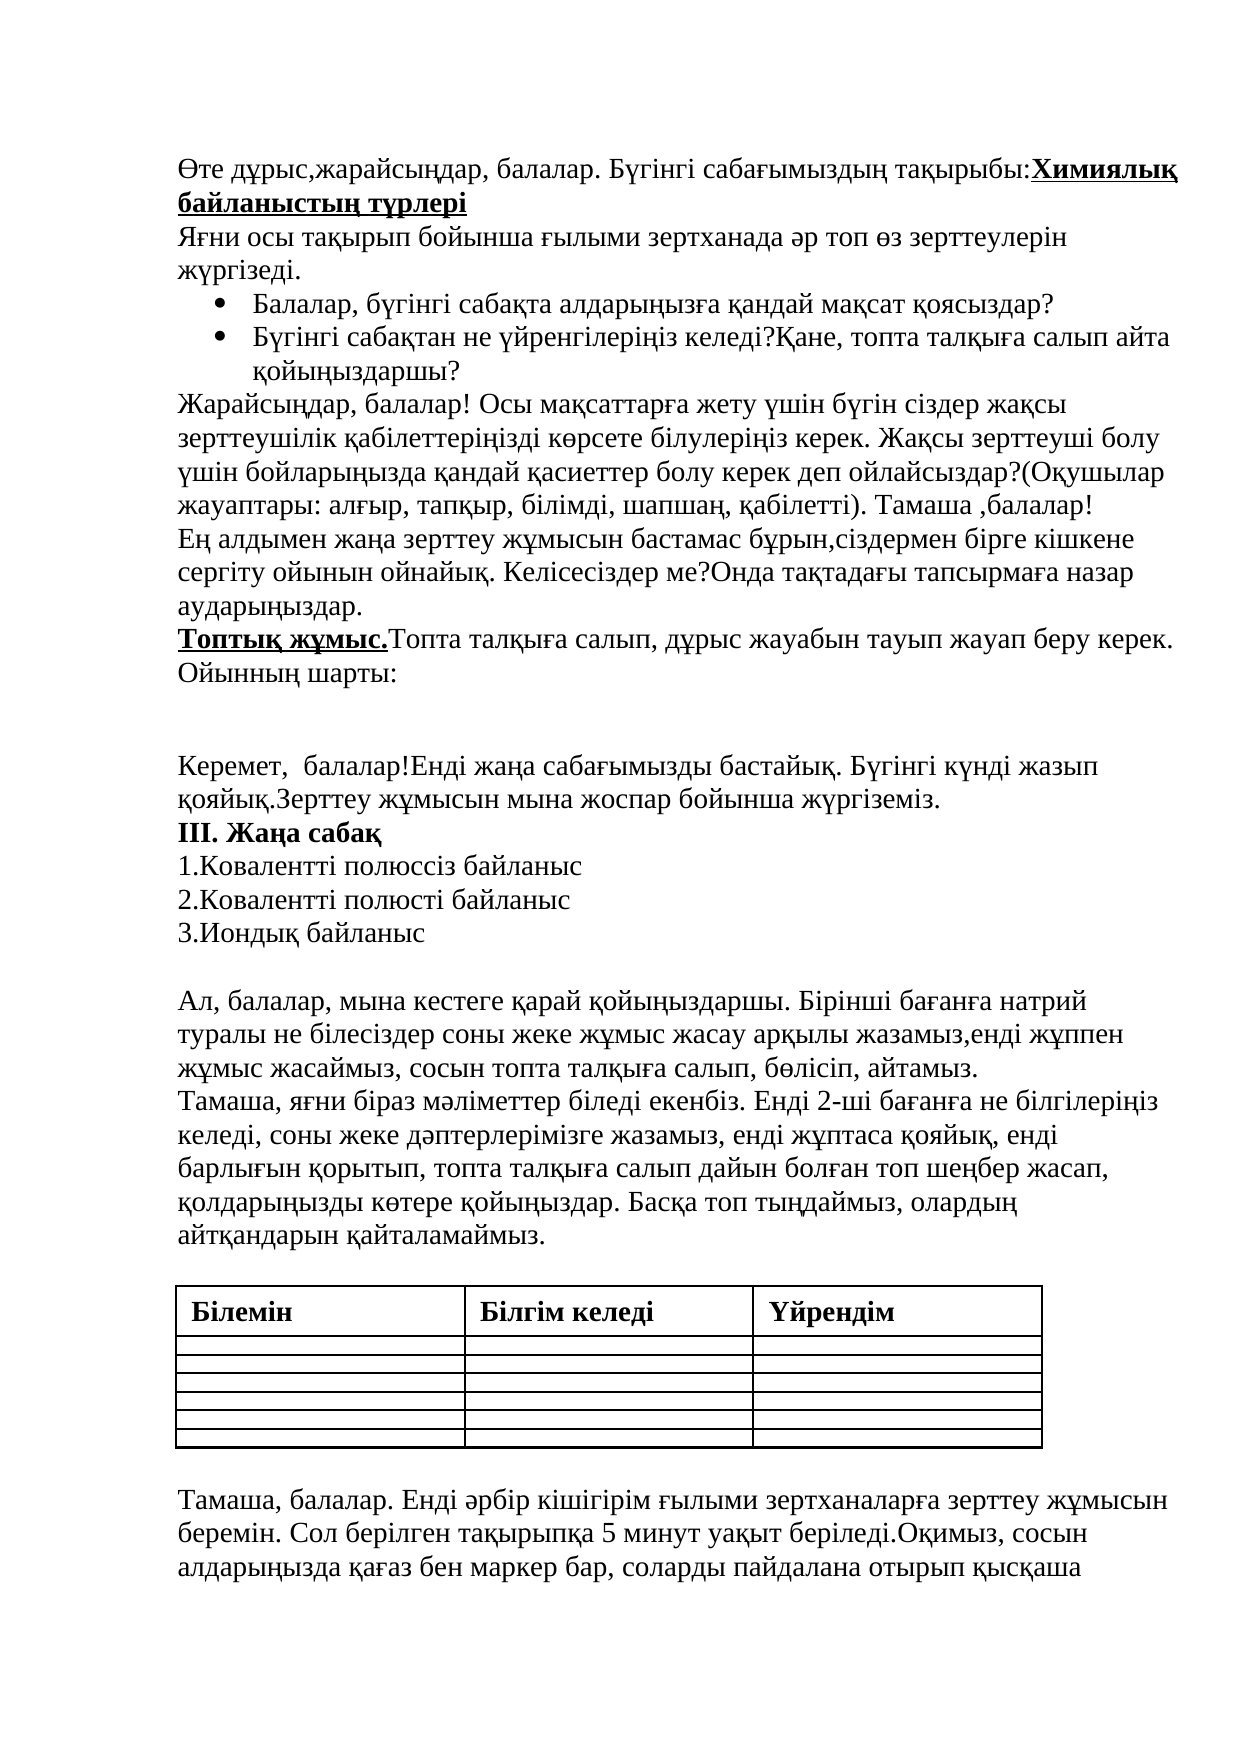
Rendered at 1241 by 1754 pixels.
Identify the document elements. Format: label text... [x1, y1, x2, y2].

text Топтық жұмыс.Топта талқыға салып, дұрыс жауабын тауып жауап беру керек. Ойынның шарты: [177, 621, 1181, 688]
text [177, 1482, 1181, 1583]
table_cell [466, 1393, 752, 1409]
text Өте дұрыс,жарайсыңдар, балалар. Бүгінгі сабағымыздың тақырыбы:Химиялық байланыстың түрлері [177, 152, 1181, 219]
table_cell [177, 1374, 464, 1391]
text 2.Ковалентті полюсті байланыс [177, 882, 1181, 916]
table_cell [177, 1430, 464, 1446]
text 3.Иондық байланыс [177, 916, 1181, 949]
table_cell [754, 1337, 1041, 1354]
table_cell [177, 1411, 464, 1428]
text Яғни осы тақырып бойынша ғылыми зертханада әр топ өз зерттеулерін жүргізеді. [177, 219, 1181, 286]
text ІІІ. Жаңа сабақ [177, 815, 1181, 848]
table_cell [466, 1356, 752, 1372]
table_header Білгім келеді [466, 1287, 752, 1335]
table_cell [466, 1337, 752, 1354]
table_header Үйрендім [754, 1287, 1041, 1335]
table_cell [754, 1356, 1041, 1372]
table_cell [754, 1374, 1041, 1391]
table_cell [754, 1411, 1041, 1428]
table_cell [177, 1337, 464, 1354]
text Ең алдымен жаңа зерттеу жұмысын бастамас бұрын,сіздермен бірге кішкене сергіту ойынын ойнайық. Келісесіздер ме?Онда тақтадағы тапсырмаға назар аударыңыздар. [177, 521, 1181, 621]
table_cell [754, 1430, 1041, 1446]
table_cell [177, 1393, 464, 1409]
table_cell [466, 1374, 752, 1391]
list Балалар, бүгінгі сабақта алдарыңызға қандай мақсат қоясыздар? [215, 286, 1181, 319]
table_cell [466, 1430, 752, 1446]
text 1.Ковалентті полюссіз байланыс [177, 848, 1181, 882]
table_header Білемін [177, 1287, 464, 1335]
table_cell [177, 1356, 464, 1372]
text Тамаша, яғни біраз мәліметтер біледі екенбіз. Енді 2-ші бағанға не білгілеріңіз келеді, соны жеке дәптерлерімізге жазамыз, енді жұптаса қояйық, енді барлығын қорытып, топта талқыға салып дайын болған топ шеңбер жасап, қолдарыңызды көтере қойыңыздар. Басқа топ тыңдаймыз, олардың айтқандарын қайталамаймыз. [177, 1083, 1181, 1251]
table_cell [466, 1411, 752, 1428]
text Жарайсыңдар, балалар! Осы мақсаттарға жету үшін бүгін сіздер жақсы зерттеушілік қабілеттеріңізді көрсете білулеріңіз керек. Жақсы зерттеуші болу үшін бойларыңызда қандай қасиеттер болу керек деп ойлайсыздар?(Оқушылар жауаптары: алғыр, тапқыр, білімді, шапшаң, қабілетті). Тамаша ,балалар! [177, 387, 1181, 521]
text Керемет, балалар!Енді жаңа сабағымызды бастайық. Бүгінгі күнді жазып қояйық.Зерттеу жұмысын мына жоспар бойынша жүргіземіз. [177, 748, 1181, 815]
text Ал, балалар, мына кестеге қарай қойыңыздаршы. Бірінші бағанға натрий туралы не білесіздер соны жеке жұмыс жасау арқылы жазамыз,енді жұппен жұмыс жасаймыз, сосын топта талқыға салып, бөлісіп, айтамыз. [177, 983, 1181, 1083]
table_cell [754, 1393, 1041, 1409]
list Бүгінгі сабақтан не үйренгілеріңіз келеді?Қане, топта талқыға салып айта қойыңыздаршы? [215, 319, 1181, 387]
